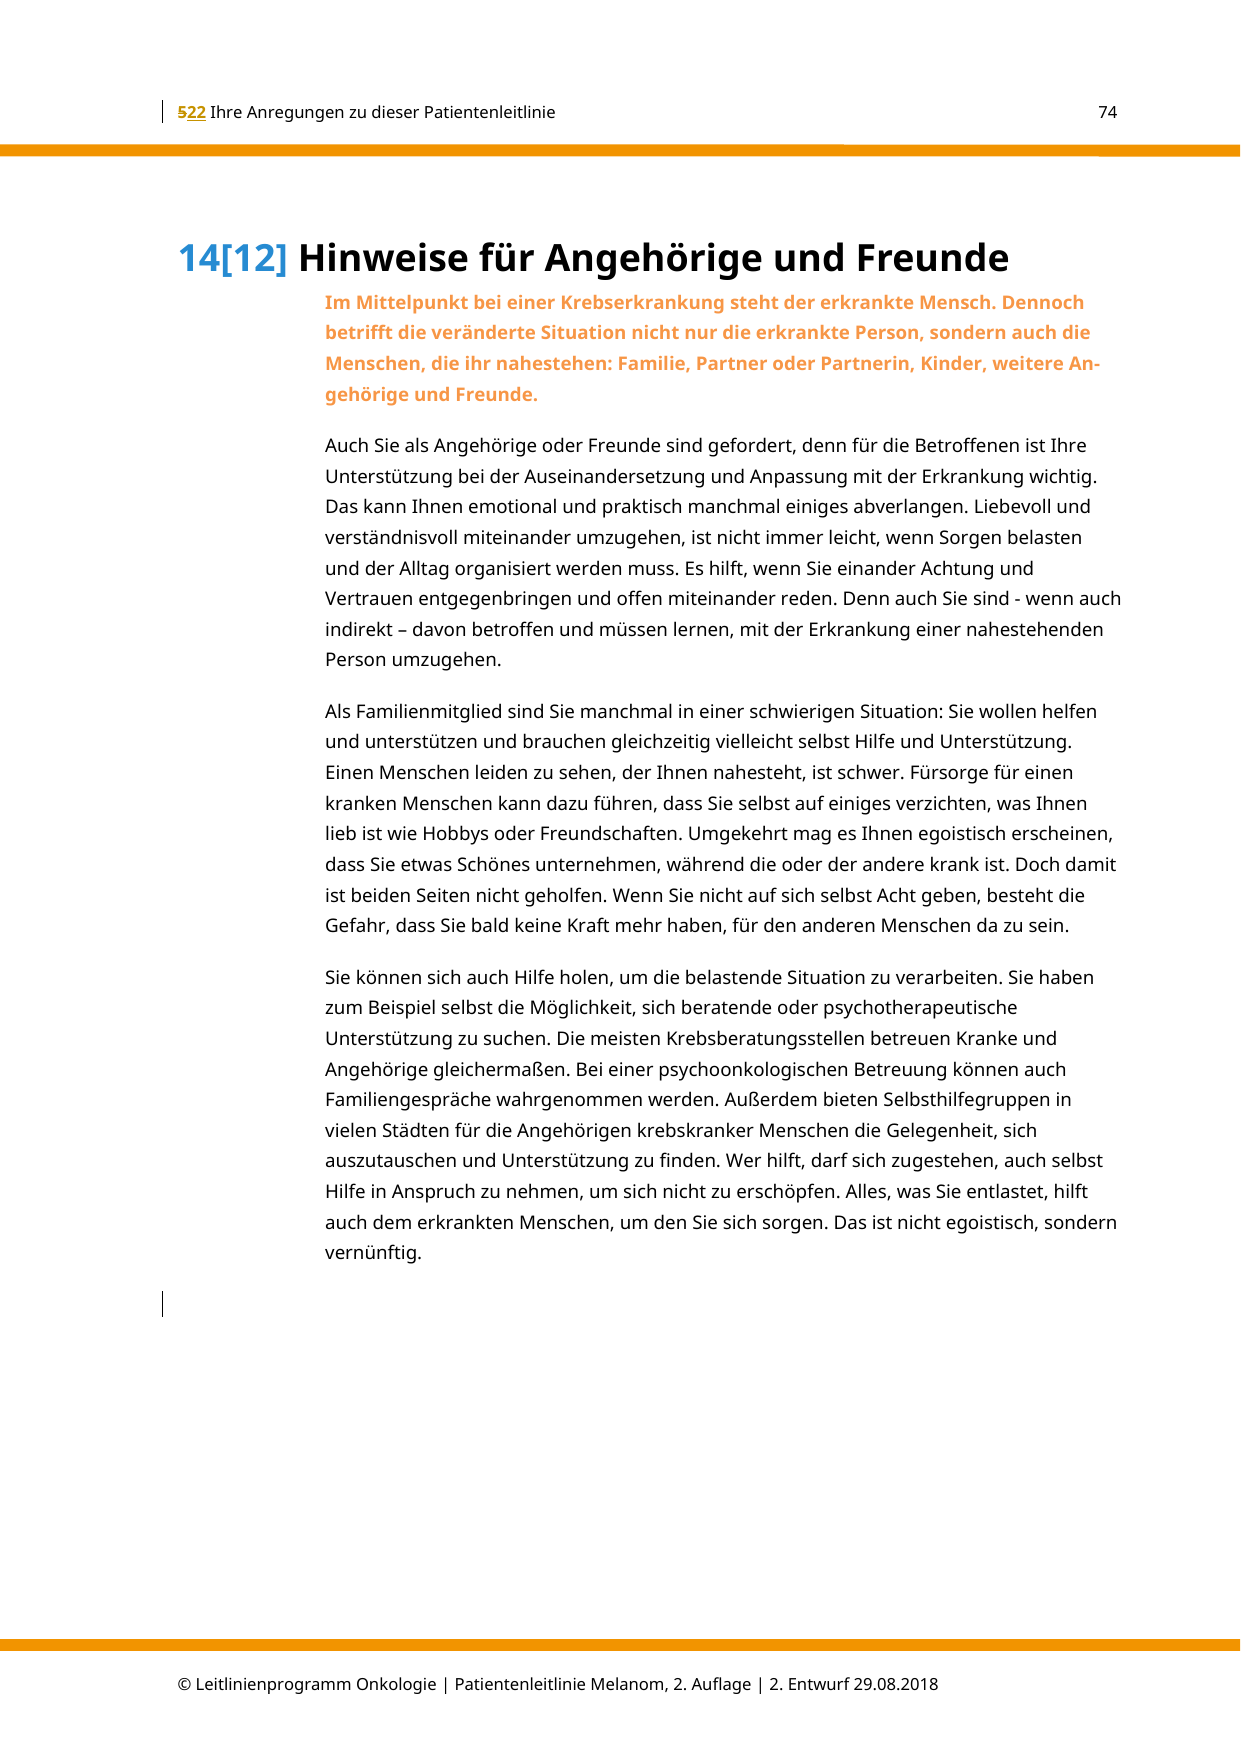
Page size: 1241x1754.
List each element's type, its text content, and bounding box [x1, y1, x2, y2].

text Sie können sich auch Hilfe holen, um die belastende Situation zu verarbeiten. Sie haben zum Beispiel selbst die Möglichkeit, sich beratende oder psychotherapeutische Unterstützung zu suchen. Die meisten Krebsberatungsstellen betreuen Kranke und Angehörige gleichermaßen. Bei einer psychoonkologischen Betreuung können auch Familiengespräche wahrgenommen werden. Außerdem bieten Selbsthilfegruppen in vielen Städten für die Angehörigen krebskranker Menschen die Gelegenheit, sich auszutauschen und Unterstützung zu finden. Wer hilft, darf sich zugestehen, auch selbst Hilfe in Anspruch zu nehmen, um sich nicht zu erschöpfen. Alles, was Sie entlastet, hilft auch dem erkrankten Menschen, um den Sie sich sorgen. Das ist nicht egoistisch, sondern vernünftig. [325, 964, 1122, 1265]
text Auch Sie als Angehörige oder Freunde sind gefordert, denn für die Betroffenen ist Ihre Unterstützung bei der Auseinandersetzung und Anpassung mit der Erkrankung wichtig. Das kann Ihnen emotional und praktisch manchmal einiges abverlangen. Liebevoll und verständnisvoll miteinander umzugehen, ist nicht immer leicht, wenn Sorgen belasten und der Alltag organisiert werden muss. Es hilft, wenn Sie einander Achtung und Vertrauen entgegenbringen und offen miteinander reden. Denn auch Sie sind - wenn auch indirekt – davon betroffen und müssen lernen, mit der Erkrankung einer nahestehenden Person umzugehen. [325, 432, 1122, 672]
text Im Mittelpunkt bei einer Krebserkrankung steht der erkrankte Mensch. Dennoch betrifft die veränderte Situation nicht nur die erkrankte Person, sondern auch die Menschen, die ihr nahestehen: Familie, Partner oder Partnerin, Kinder, weitere An-gehörige und Freunde. [325, 289, 1122, 406]
text Als Familienmitglied sind Sie manchmal in einer schwierigen Situation: Sie wollen helfen und unterstützen und brauchen gleichzeitig vielleicht selbst Hilfe und Unterstützung. Einen Menschen leiden zu sehen, der Ihnen nahesteht, ist schwer. Fürsorge für einen kranken Menschen kann dazu führen, dass Sie selbst auf einiges verzichten, was Ihnen lieb ist wie Hobbys oder Freundschaften. Umgekehrt mag es Ihnen egoistisch erscheinen, dass Sie etwas Schönes unternehmen, während die oder der andere krank ist. Doch damit ist beiden Seiten nicht geholfen. Wenn Sie nicht auf sich selbst Acht geben, besteht die Gefahr, dass Sie bald keine Kraft mehr haben, für den anderen Menschen da zu sein. [325, 698, 1122, 938]
subtitle Hinweise für Angehörige und Freunde [177, 232, 1122, 283]
